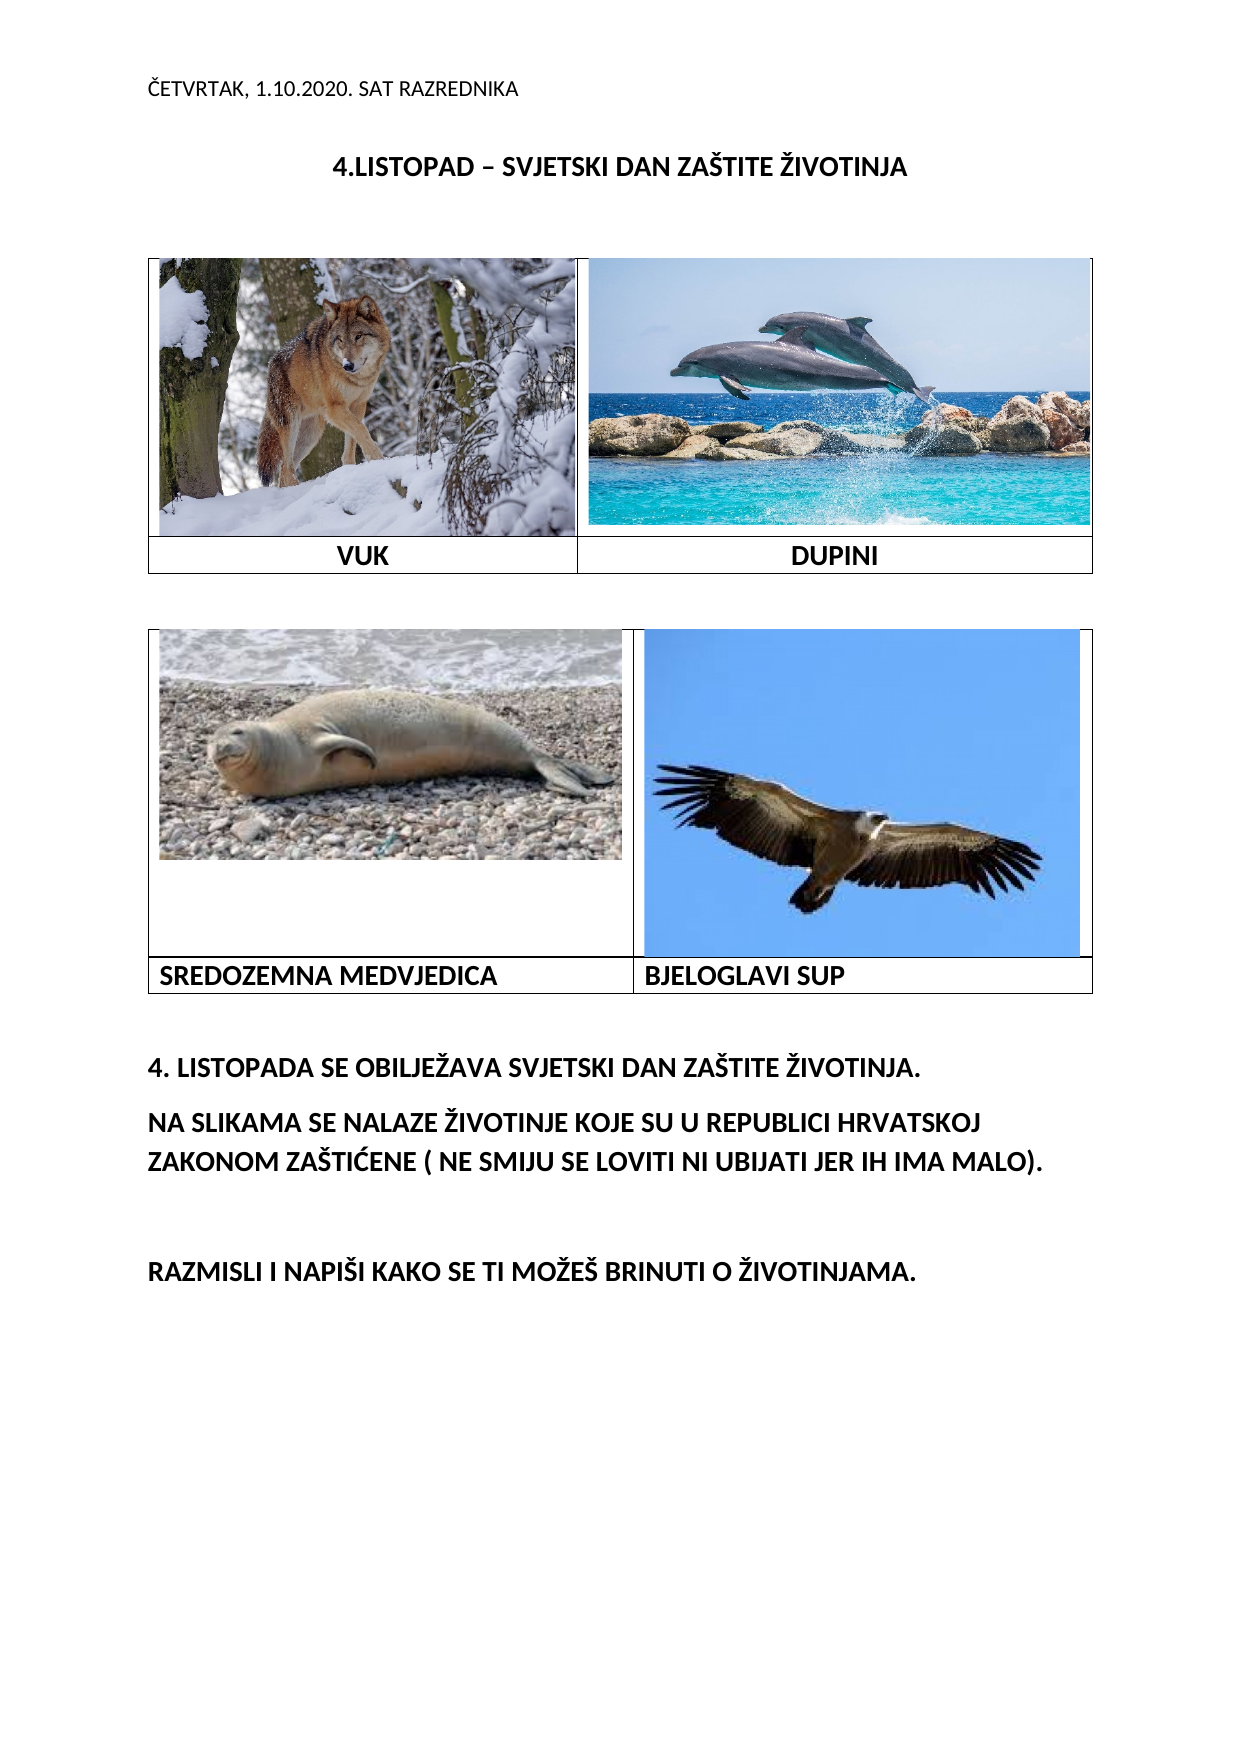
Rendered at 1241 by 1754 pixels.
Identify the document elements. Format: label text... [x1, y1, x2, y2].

picture [588, 258, 1091, 525]
table_header [578, 259, 1092, 536]
table_cell SREDOZEMNA MEDVJEDICA [149, 958, 633, 993]
text NA SLIKAMA SE NALAZE ŽIVOTINJE KOJE SU U REPUBLICI HRVATSKOJ ZAKONOM ZAŠTIĆENE ( NE SMIJU SE LOVITI NI UBIJATI JER IH IMA MALO). [148, 1104, 1093, 1178]
table_header [149, 630, 633, 956]
picture [159, 258, 575, 536]
table_header [149, 259, 159, 536]
table_header [1080, 630, 1092, 956]
picture [644, 629, 1080, 957]
table_cell VUK [149, 537, 577, 573]
picture [159, 629, 622, 860]
text 4. LISTOPADA SE OBILJEŽAVA SVJETSKI DAN ZAŠTITE ŽIVOTINJA. [148, 1049, 1093, 1085]
text 4.LISTOPAD – SVJETSKI DAN ZAŠTITE ŽIVOTINJA [148, 148, 1093, 183]
table_header [634, 630, 644, 956]
table_cell BJELOGLAVI SUP [634, 958, 1092, 993]
text RAZMISLI I NAPIŠI KAKO SE TI MOŽEŠ BRINUTI O ŽIVOTINJAMA. [148, 1253, 1093, 1289]
table_cell DUPINI [578, 537, 1092, 573]
